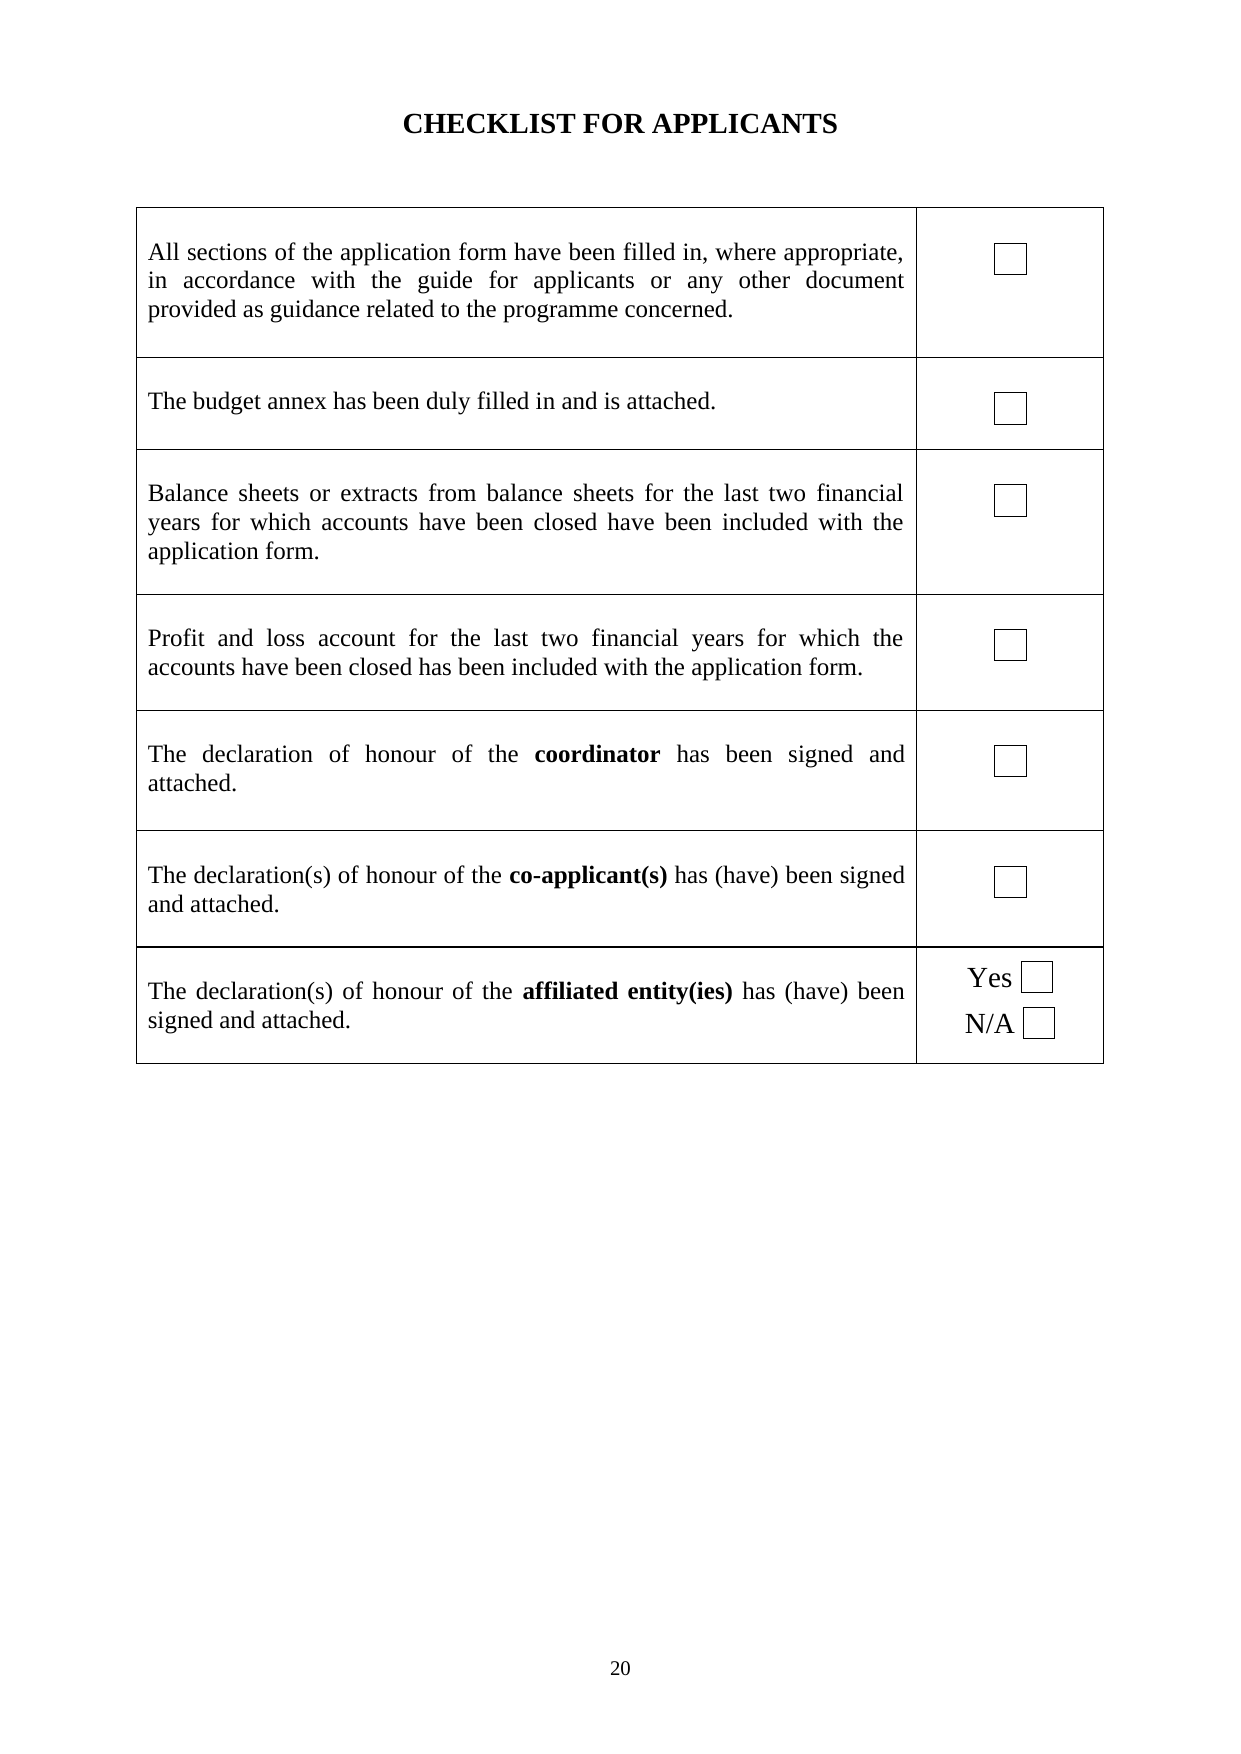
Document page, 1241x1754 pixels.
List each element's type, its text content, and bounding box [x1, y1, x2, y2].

table_cell The declaration(s) of honour of the co-applicant(s) has (have) been signed and attached. [137, 831, 916, 946]
table_cell [917, 711, 1103, 830]
table_cell Yes N/A [917, 948, 1103, 1062]
table_cell The declaration(s) of honour of the affiliated entity(ies) has (have) been signed and attached. [137, 948, 916, 1062]
text CHECKLIST FOR APPLICANTS [148, 106, 1092, 140]
table_cell The declaration of honour of the coordinator has been signed and attached. [137, 711, 916, 830]
table_cell The budget annex has been duly filled in and is attached. [137, 358, 916, 449]
table_cell [917, 831, 1103, 946]
table_cell [917, 450, 1103, 593]
table_cell Balance sheets or extracts from balance sheets for the last two financial years for which accounts have been closed have been included with the application form. [137, 450, 916, 593]
table_cell Profit and loss account for the last two financial years for which the accounts have been closed has been included with the application form. [137, 595, 916, 709]
table_header [917, 208, 1103, 357]
table_header All sections of the application form have been filled in, where appropriate, in accordance with the guide for applicants or any other document provided as guidance related to the programme concerned. [137, 208, 916, 357]
table_cell [917, 358, 1103, 449]
table_cell [917, 595, 1103, 709]
